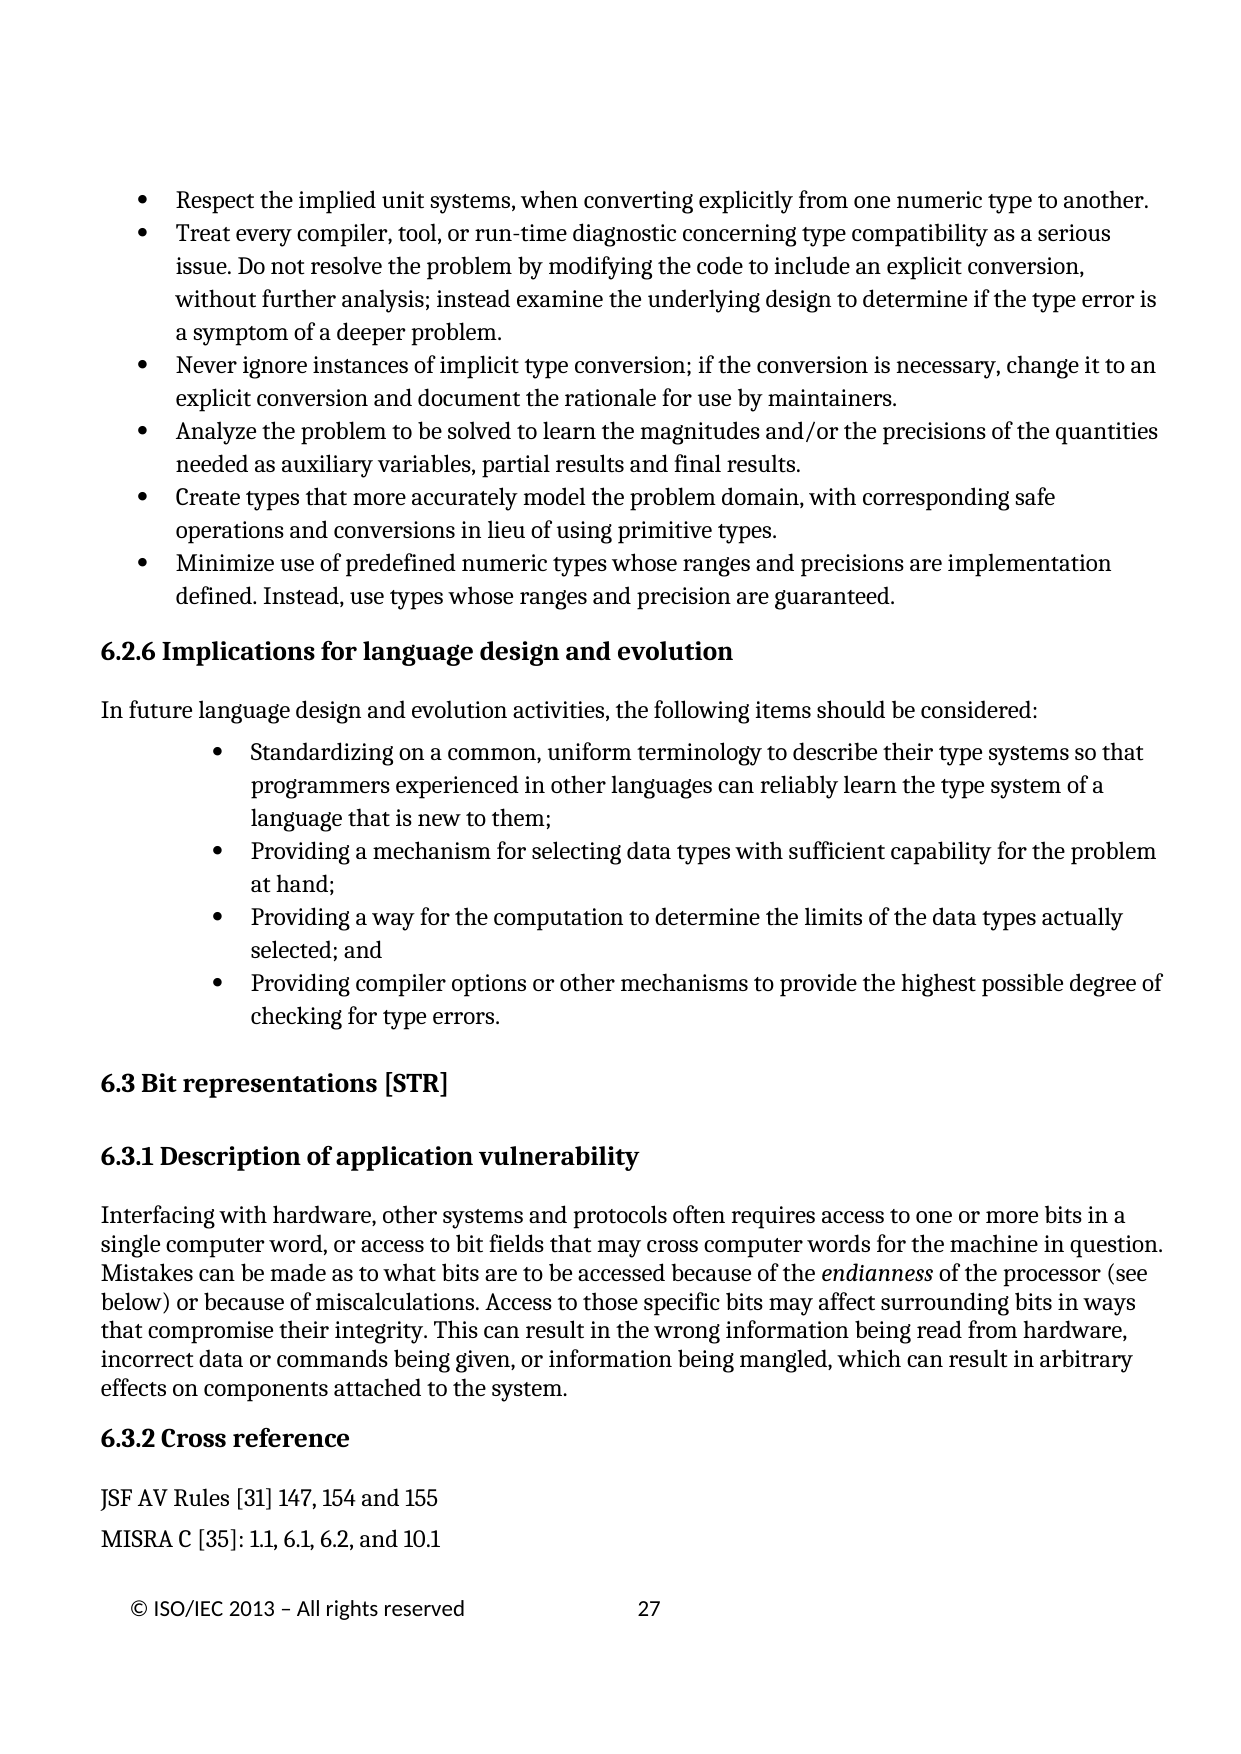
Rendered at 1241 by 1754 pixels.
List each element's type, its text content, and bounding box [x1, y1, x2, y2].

list Treat every compiler, tool, or run-time diagnostic concerning type compatibility as a serious issue. Do not resolve the problem by modifying the code to include an explicit conversion, without further analysis; instead examine the underlying design to determine if the type error is a symptom of a deeper problem. [138, 219, 1164, 347]
text JSF AV Rules [31] 147, 154 and 155 [101, 1483, 1164, 1512]
subtitle 6.3.1 Description of application vulnerability [101, 1141, 1164, 1172]
list Providing compiler options or other mechanisms to provide the highest possible degree of checking for type errors. [213, 969, 1164, 1030]
list Respect the implied unit systems, when converting explicitly from one numeric type to another. [138, 186, 1164, 215]
list Providing a way for the computation to determine the limits of the data types actually selected; and [213, 903, 1164, 964]
list Never ignore instances of implicit type conversion; if the conversion is necessary, change it to an explicit conversion and document the rationale for use by maintainers. [138, 351, 1164, 413]
text MISRA C [35]: 1.1, 6.1, 6.2, and 10.1 [101, 1525, 1164, 1553]
subtitle 6.3.2 Cross reference [101, 1423, 1164, 1454]
list Create types that more accurately model the problem domain, with corresponding safe operations and conversions in lieu of using primitive types. [138, 483, 1164, 545]
list Providing a mechanism for selecting data types with sufficient capability for the problem at hand; [213, 837, 1164, 898]
text Interfacing with hardware, other systems and protocols often requires access to one or more bits in a single computer word, or access to bit fields that may cross computer words for the machine in question. Mistakes can be made as to what bits are to be accessed because of the endianness of the processor (see below) or because of miscalculations. Access to those specific bits may affect surrounding bits in ways that compromise their integrity. This can result in the wrong information being read from hardware, incorrect data or commands being given, or information being mangled, which can result in arbitrary effects on components attached to the system. [101, 1201, 1164, 1403]
subtitle 6.2.6 Implications for language design and evolution [101, 636, 1164, 667]
list Standardizing on a common, uniform terminology to describe their type systems so that programmers experienced in other languages can reliably learn the type system of a language that is new to them; [213, 737, 1164, 832]
list Minimize use of predefined numeric types whose ranges and precisions are implementation defined. Instead, use types whose ranges and precision are guaranteed. [138, 549, 1164, 611]
subtitle 6.3 Bit representations [STR] [101, 1068, 1164, 1099]
list Analyze the problem to be solved to learn the magnitudes and/or the precisions of the quantities needed as auxiliary variables, partial results and final results. [138, 417, 1164, 479]
text In future language design and evolution activities, the following items should be considered: [101, 696, 1164, 725]
